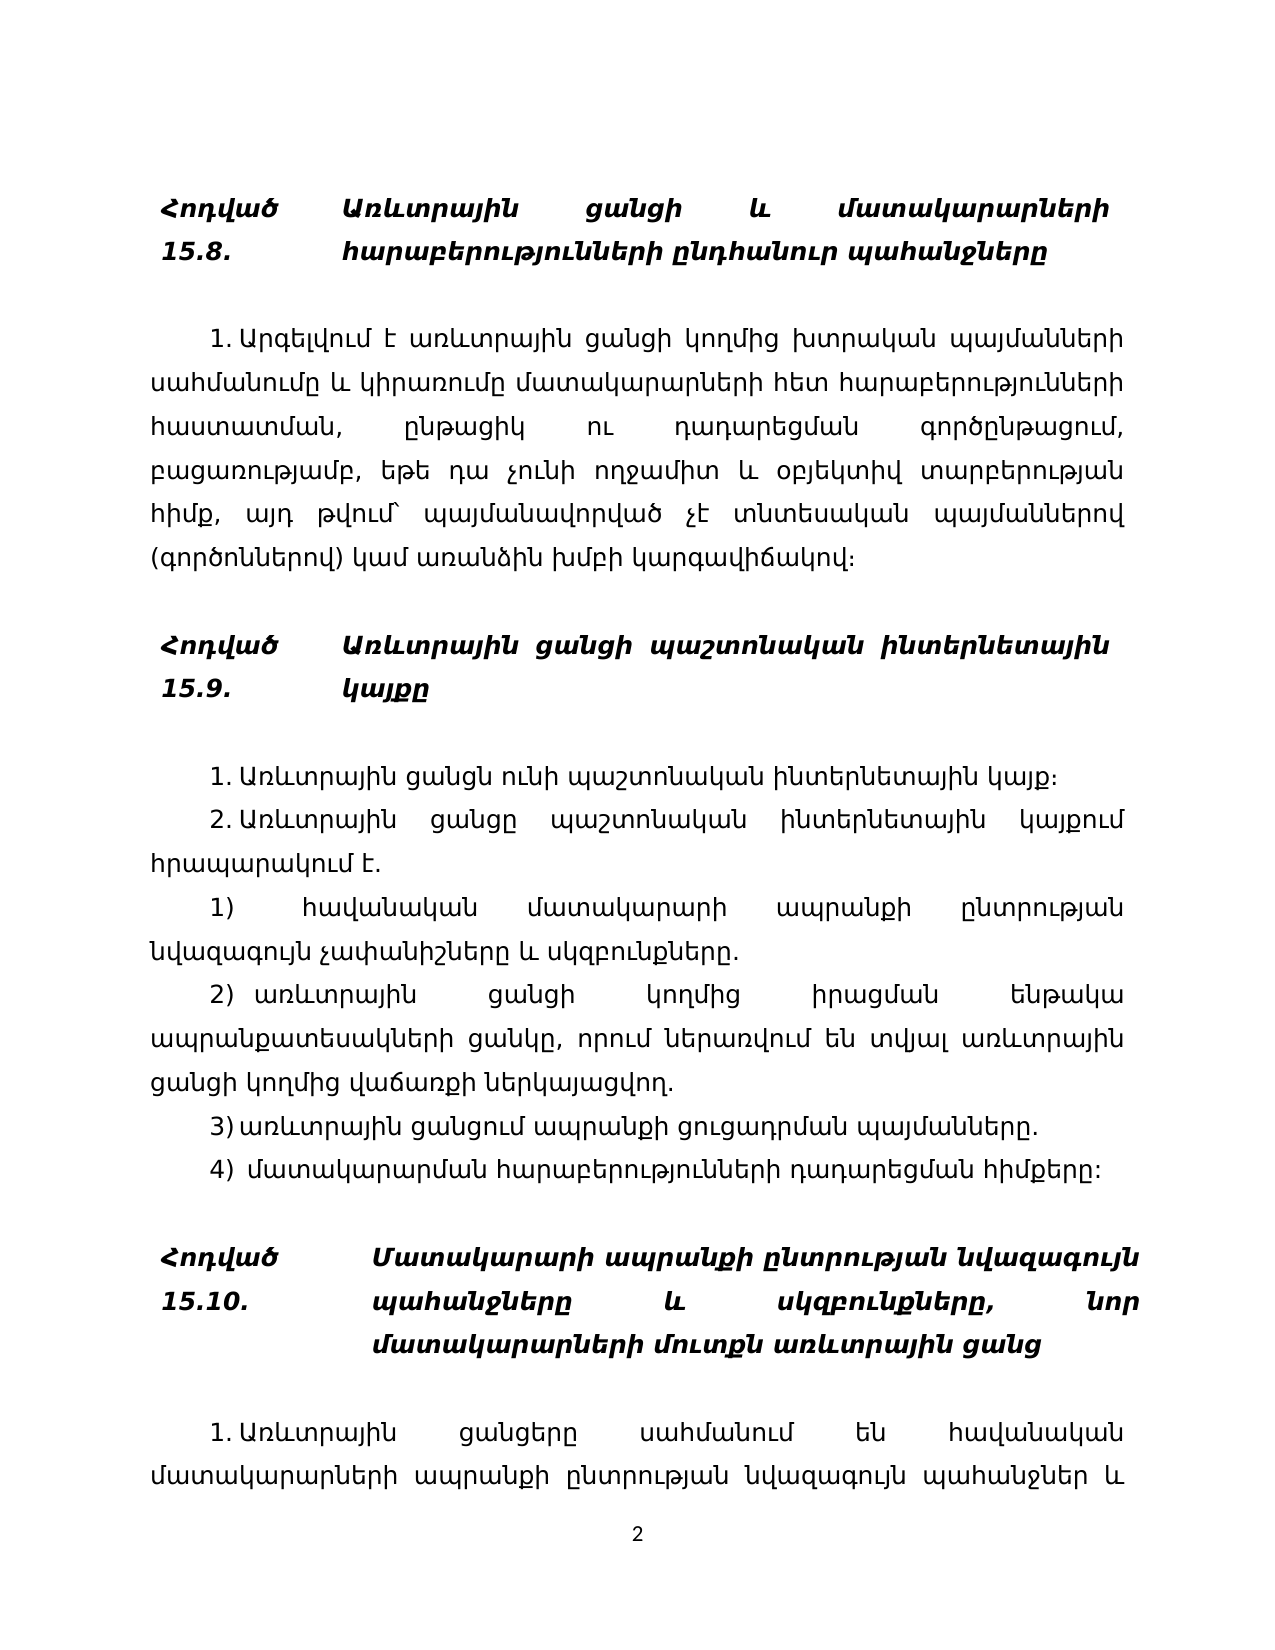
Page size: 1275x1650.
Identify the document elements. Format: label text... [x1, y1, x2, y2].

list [150, 1418, 1125, 1491]
list հավանական մատակարարի ապրանքի ընտրության նվազագույն չափանիշները և սկզբունքները. [150, 893, 1125, 966]
table_header Հոդված 15.9. [150, 631, 341, 762]
table_header Մատակարարի ապրանքի ընտրության նվազագույն պահանջները և սկզբունքները, նոր մատակարարների մուտքն առևտրային ցանց [372, 1243, 1154, 1418]
list Առևտրային ցանցն ունի պաշտոնական ինտերնետային կայք։ [150, 762, 1125, 791]
list Արգելվում է առևտրային ցանցի կողմից խտրական պայմանների սահմանումը և կիրառումը մատակարարների հետ հարաբերությունների հաստատման, ընթացիկ ու դադարեցման գործընթացում, բացառությամբ, եթե դա չունի ողջամիտ և օբյեկտիվ տարբերության հիմք, այդ թվում՝ պայմանավորված չէ տնտեսական պայմաններով (գործոններով) կամ առանձին խմբի կարգավիճակով։ [150, 325, 1125, 573]
list առևտրային ցանցում ապրանքի ցուցադրման պայմանները. [150, 1112, 1125, 1141]
list առևտրային ցանցի կողմից իրացման ենթակա ապրանքատեսակների ցանկը, որում ներառվում են տվյալ առևտրային ցանցի կողմից վաճառքի ներկայացվող. [150, 981, 1125, 1097]
list մատակարարման հարաբերությունների դադարեցման հիմքերը: [150, 1156, 1125, 1185]
table_header Առևտրային ցանցի և մատակարարների հարաբերությունների ընդհանուր պահանջները [341, 194, 1124, 325]
table_header Առևտրային ցանցի պաշտոնական ինտերնետային կայքը [341, 631, 1124, 762]
list Առևտրային ցանցը պաշտոնական ինտերնետային կայքում հրապարակում է. [150, 806, 1125, 878]
table_header Հոդված 15.10. [150, 1243, 372, 1418]
table_header Հոդված 15.8. [150, 194, 341, 325]
